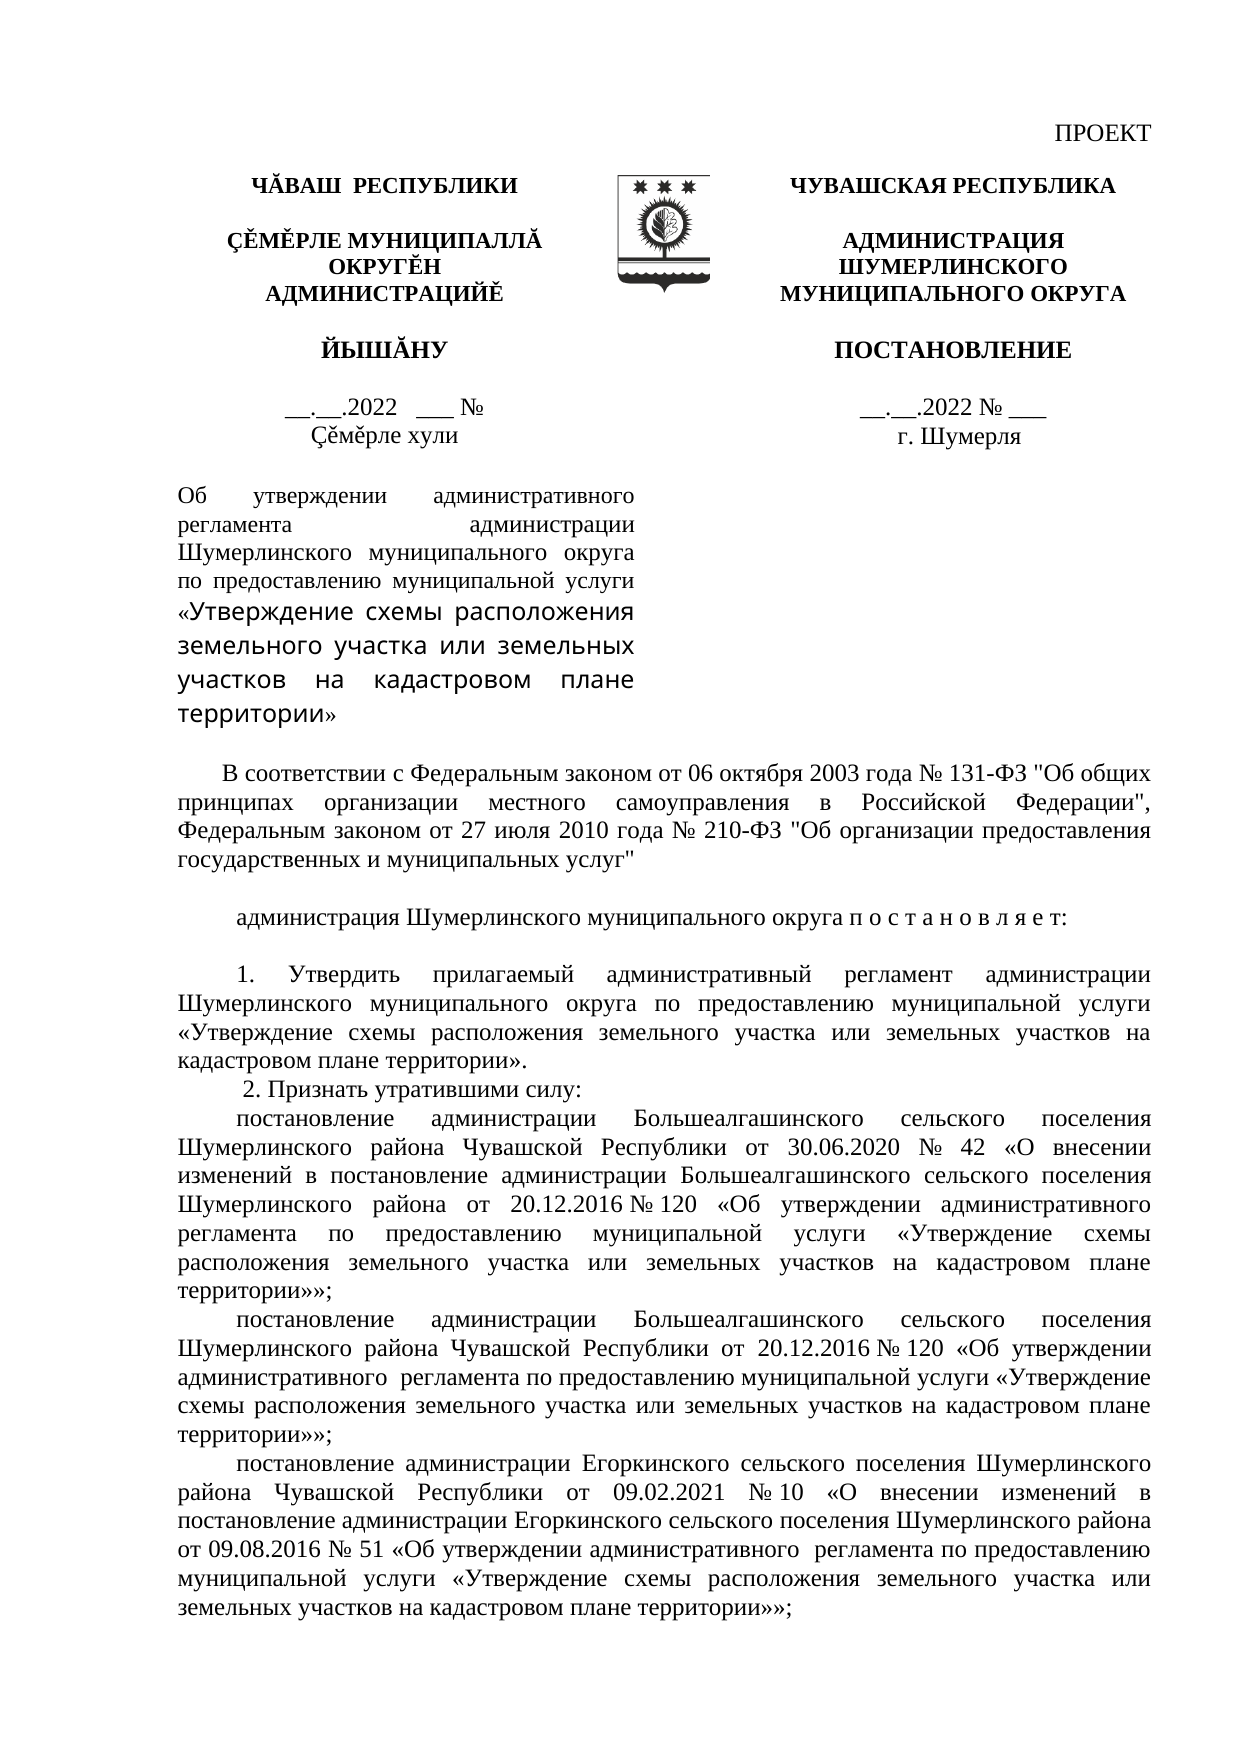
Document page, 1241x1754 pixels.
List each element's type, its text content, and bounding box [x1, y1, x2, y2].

text постановление администрации Большеалгашинского сельского поселения Шумерлинского района Чувашской Республики от 20.12.2016 № 120 «Об утверждении административного регламента по предоставлению муниципальной услуги «Утверждение схемы расположения земельного участка или земельных участков на кадастровом плане территории»»; [177, 1304, 1152, 1448]
text ПРОЕКТ [177, 118, 1152, 147]
text постановление администрации Егоркинского сельского поселения Шумерлинского района Чувашской Республики от 09.02.2021 № 10 «О внесении изменений в постановление администрации Егоркинского сельского поселения Шумерлинского района от 09.08.2016 № 51 «Об утверждении административного регламента по предоставлению муниципальной услуги «Утверждение схемы расположения земельного участка или земельных участков на кадастровом плане территории»»; [177, 1448, 1152, 1621]
text 1. Утвердить прилагаемый административный регламент администрации Шумерлинского муниципального округа по предоставлению муниципальной услуги «Утверждение схемы расположения земельного участка или земельных участков на кадастровом плане территории». [177, 959, 1152, 1074]
text 2. Признать утратившими силу: [177, 1074, 1152, 1103]
table_header [603, 172, 725, 481]
table_header ЧĂВАШ РЕСПУБЛИКИ [166, 172, 603, 227]
table_cell ÇĚМĚРЛЕ МУНИЦИПАЛЛĂ ОКРУГĔН АДМИНИСТРАЦИЙĚ ЙЫШĂНУ __.__.2022 ___ № Çěмěрле хули [166, 227, 603, 481]
text В соответствии c Федеральным законом от 06 октября 2003 года № 131-ФЗ "Об общих принципах организации местного самоуправления в Российской Федерации", Федеральным законом от 27 июля 2010 года № 210-ФЗ "Об организации предоставления государственных и муниципальных услуг" [177, 758, 1152, 873]
text Об утверждении административного регламента администрации Шумерлинского муниципального округа по предоставлению муниципальной услуги «Утверждение схемы расположения земельного участка или земельных участков на кадастровом плане территории» [177, 481, 635, 730]
table_header ЧУВАШСКАЯ РЕСПУБЛИКА [725, 172, 1181, 227]
text администрация Шумерлинского муниципального округа п о с т а н о в л я е т: [177, 902, 1152, 931]
text постановление администрации Большеалгашинского сельского поселения Шумерлинского района Чувашской Республики от 30.06.2020 № 42 «О внесении изменений в постановление администрации Большеалгашинского сельского поселения Шумерлинского района от 20.12.2016 № 120 «Об утверждении административного регламента по предоставлению муниципальной услуги «Утверждение схемы расположения земельного участка или земельных участков на кадастровом плане территории»»; [177, 1103, 1152, 1304]
table_cell АДМИНИСТРАЦИЯ ШУМЕРЛИНСКОГО МУНИЦИПАЛЬНОГО ОКРУГА ПОСТАНОВЛЕНИЕ __.__.2022 № ___ г. Шумерля [725, 227, 1181, 481]
